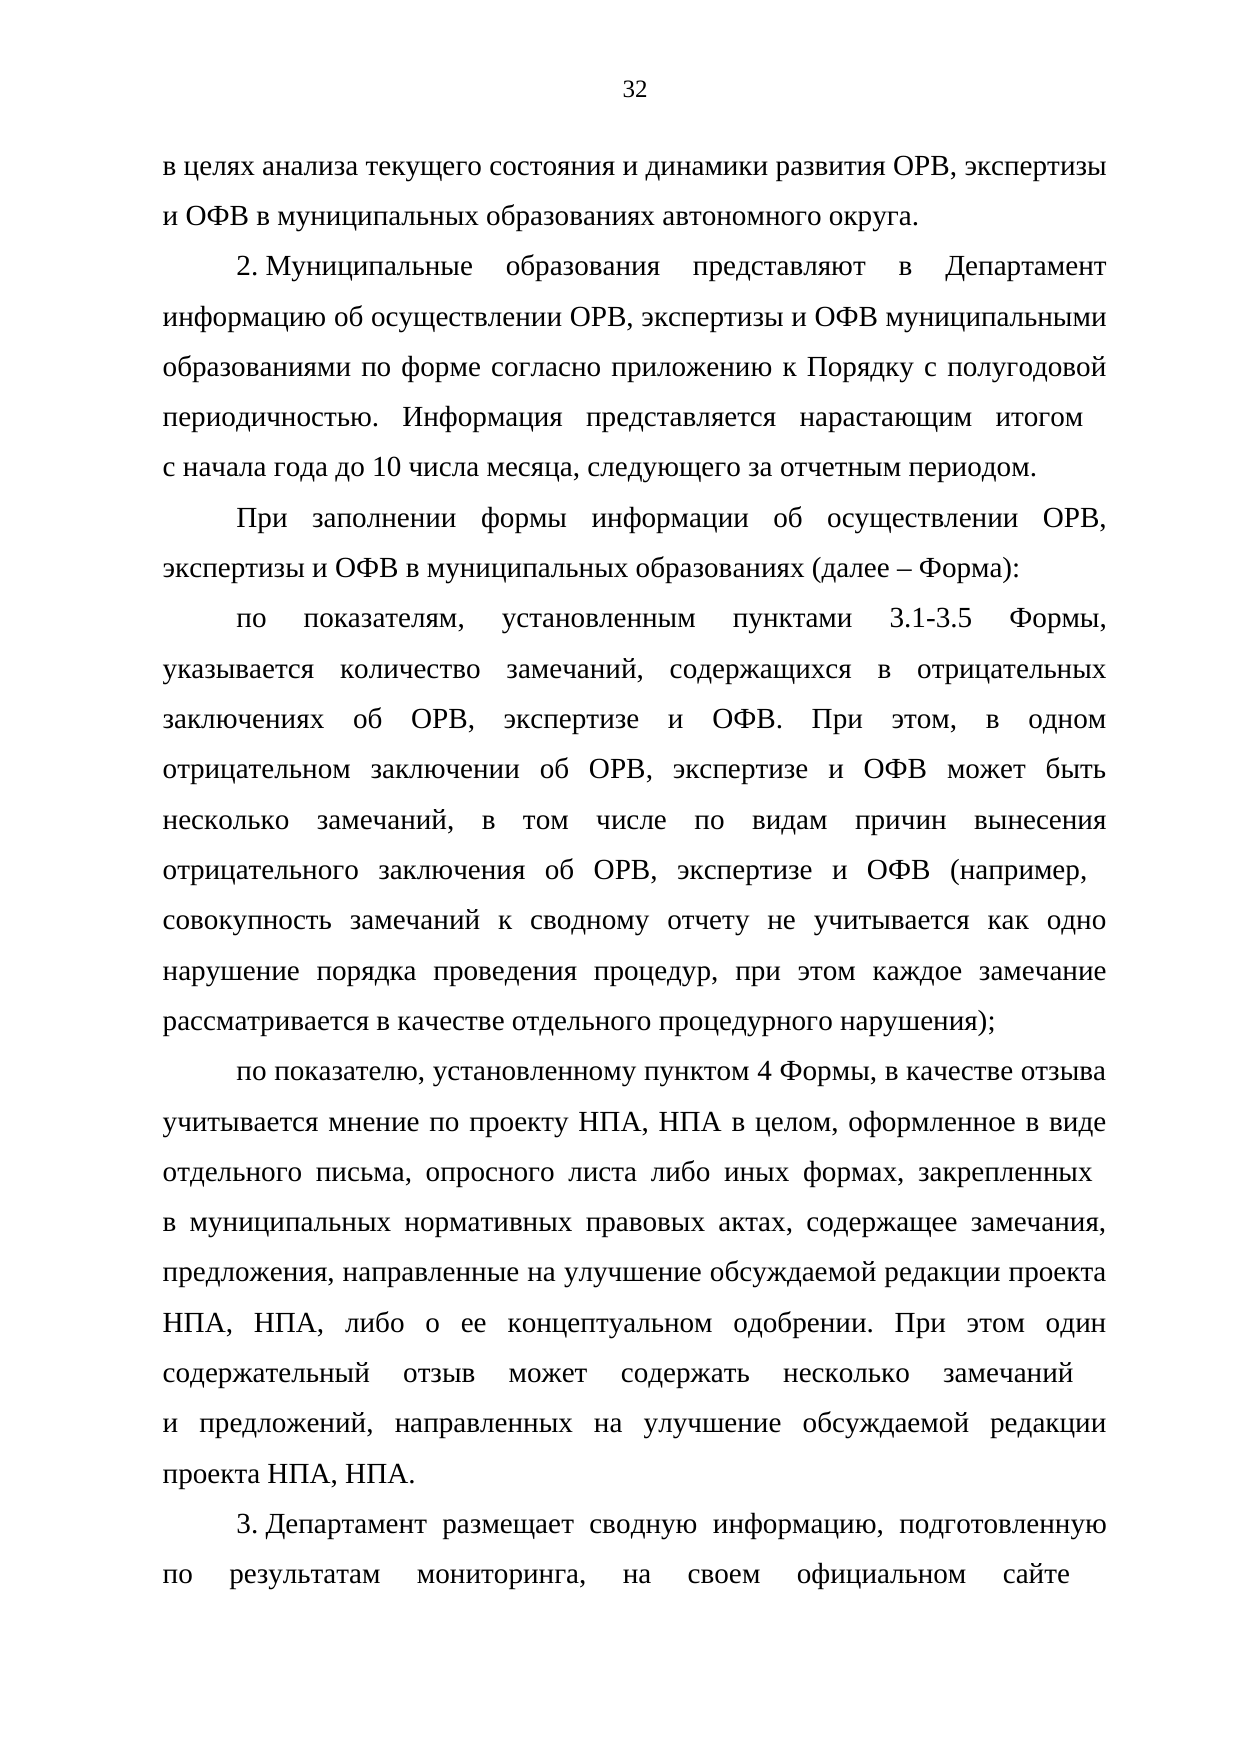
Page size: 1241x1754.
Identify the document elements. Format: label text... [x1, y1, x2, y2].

text При заполнении формы информации об осуществлении ОРВ, экспертизы и ОФВ в муниципальных образованиях (далее – Форма): [162, 500, 1107, 584]
text по показателю, установленному пунктом 4 Формы, в качестве отзыва учитывается мнение по проекту НПА, НПА в целом, оформленное в виде отдельного письма, опросного листа либо иных формах, закрепленных в муниципальных нормативных правовых актах, содержащее замечания, предложения, направленные на улучшение обсуждаемой редакции проекта НПА, НПА, либо о ее концептуальном одобрении. При этом один содержательный отзыв может содержать несколько замечаний и предложений, направленных на улучшение обсуждаемой редакции проекта НПА, НПА. [162, 1053, 1107, 1489]
text по показателям, установленным пунктами 3.1-3.5 Формы, указывается количество замечаний, содержащихся в отрицательных заключениях об ОРВ, экспертизе и ОФВ. При этом, в одном отрицательном заключении об ОРВ, экспертизе и ОФВ может быть несколько замечаний, в том числе по видам причин вынесения отрицательного заключения об ОРВ, экспертизе и ОФВ (например, совокупность замечаний к сводному отчету не учитывается как одно нарушение порядка проведения процедур, при этом каждое замечание рассматривается в качестве отдельного процедурного нарушения); [162, 601, 1107, 1037]
text 2. Муниципальные образования представляют в Департамент информацию об осуществлении ОРВ, экспертизы и ОФВ муниципальными образованиями по форме согласно приложению к Порядку с полугодовой периодичностью. Информация представляется нарастающим итогом с начала года до 10 числа месяца, следующего за отчетным периодом. [162, 248, 1107, 483]
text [162, 1506, 1107, 1590]
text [162, 148, 1107, 232]
